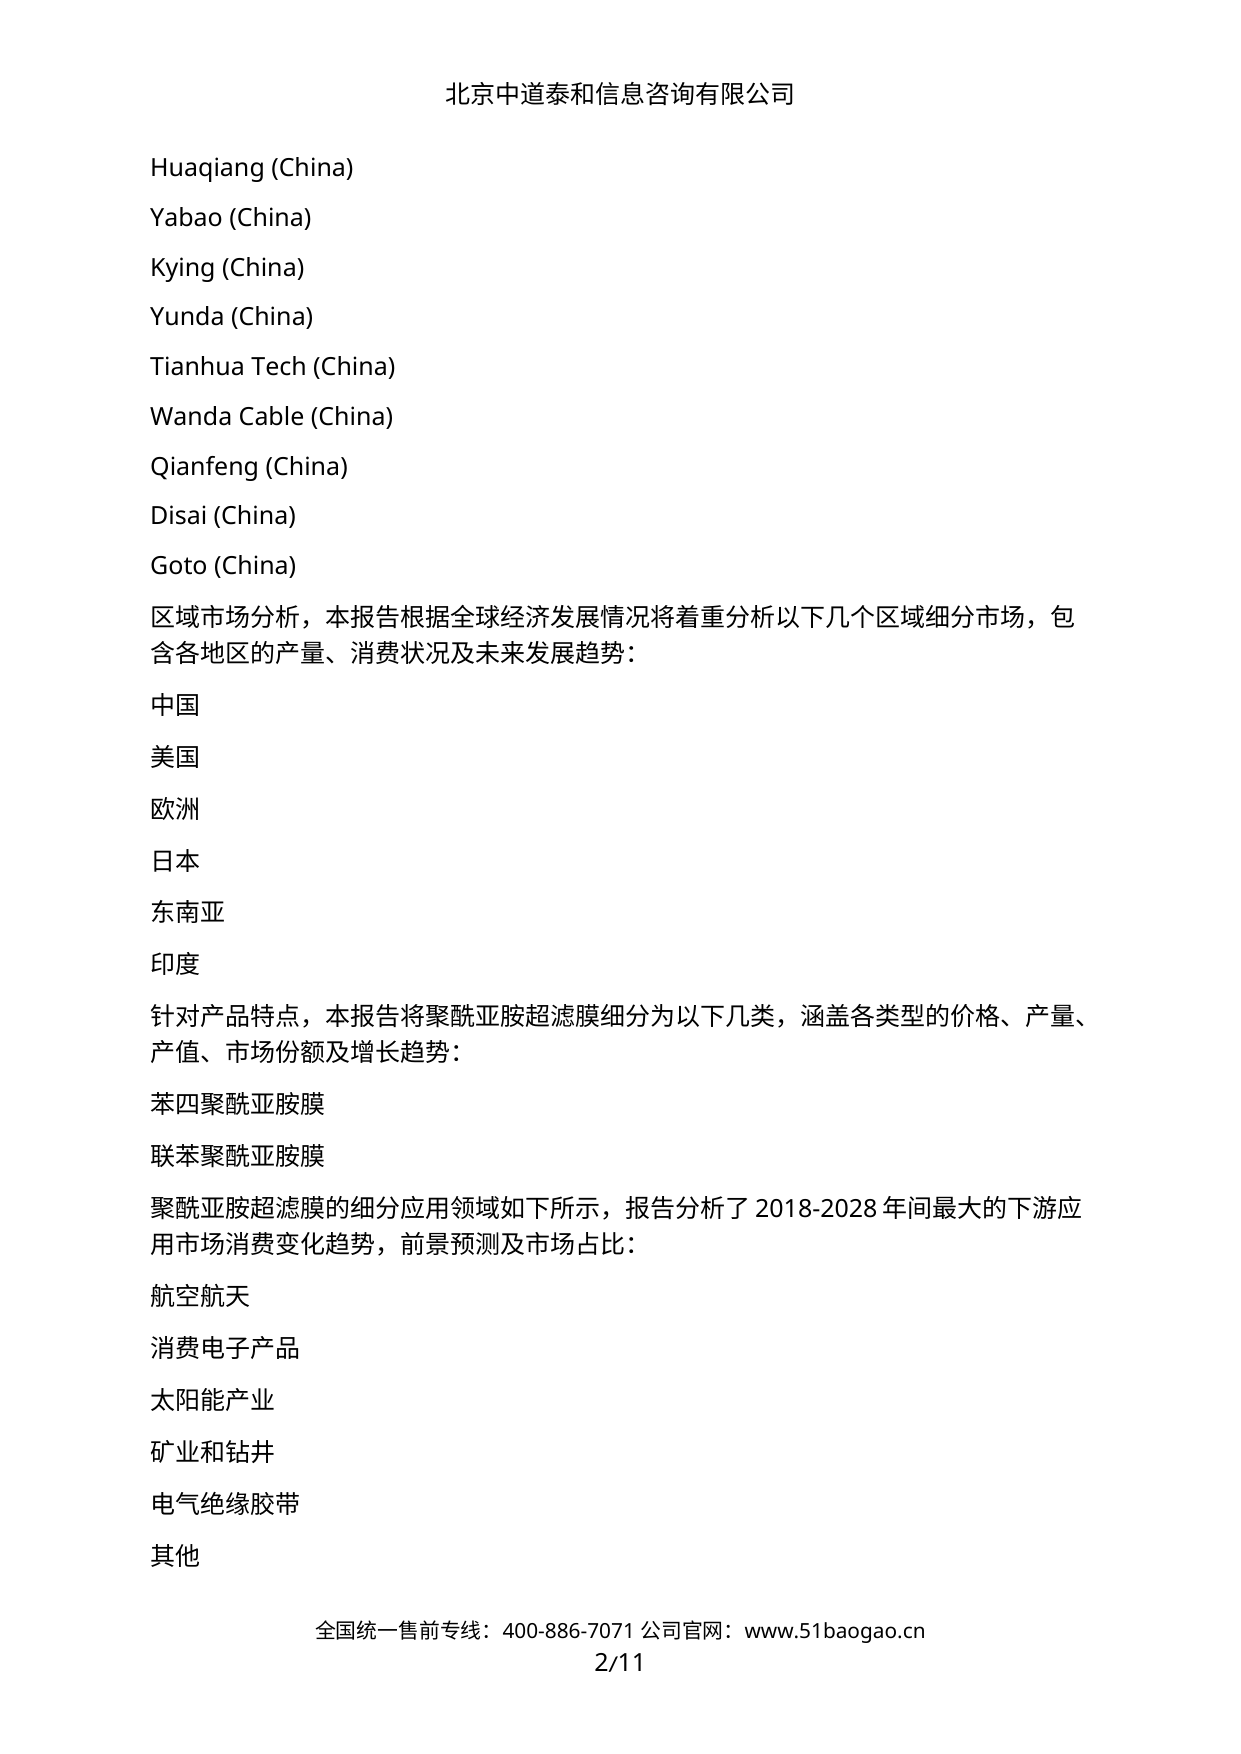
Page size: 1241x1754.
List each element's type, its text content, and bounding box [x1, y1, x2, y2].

text 矿业和钻井 [150, 1432, 1090, 1468]
text 航空航天 [150, 1277, 1090, 1313]
text Yabao (China) [150, 200, 1090, 234]
text 消费电子产品 [150, 1328, 1090, 1365]
text Goto (China) [150, 547, 1090, 582]
text Tianhua Tech (China) [150, 349, 1090, 383]
text Yunda (China) [150, 299, 1090, 333]
text 聚酰亚胺超滤膜的细分应用领域如下所示，报告分析了2018-2028年间最大的下游应用市场消费变化趋势，前景预测及市场占比： [150, 1188, 1090, 1261]
text 太阳能产业 [150, 1380, 1090, 1417]
text 欧洲 [150, 789, 1090, 825]
text 美国 [150, 737, 1090, 773]
text Huaqiang (China) [150, 150, 1090, 184]
text Disai (China) [150, 498, 1090, 532]
text 中国 [150, 685, 1090, 722]
text 电气绝缘胶带 [150, 1484, 1090, 1520]
text 日本 [150, 841, 1090, 877]
text 东南亚 [150, 893, 1090, 929]
text Wanda Cable (China) [150, 398, 1090, 432]
text 针对产品特点，本报告将聚酰亚胺超滤膜细分为以下几类，涵盖各类型的价格、产量、产值、市场份额及增长趋势： [150, 997, 1090, 1069]
text 联苯聚酰亚胺膜 [150, 1137, 1090, 1173]
text Kying (China) [150, 249, 1090, 283]
text Qianfeng (China) [150, 448, 1090, 482]
text 苯四聚酰亚胺膜 [150, 1085, 1090, 1121]
text 印度 [150, 945, 1090, 981]
text 其他 [150, 1536, 1090, 1572]
text 区域市场分析，本报告根据全球经济发展情况将着重分析以下几个区域细分市场，包含各地区的产量、消费状况及未来发展趋势： [150, 597, 1090, 670]
